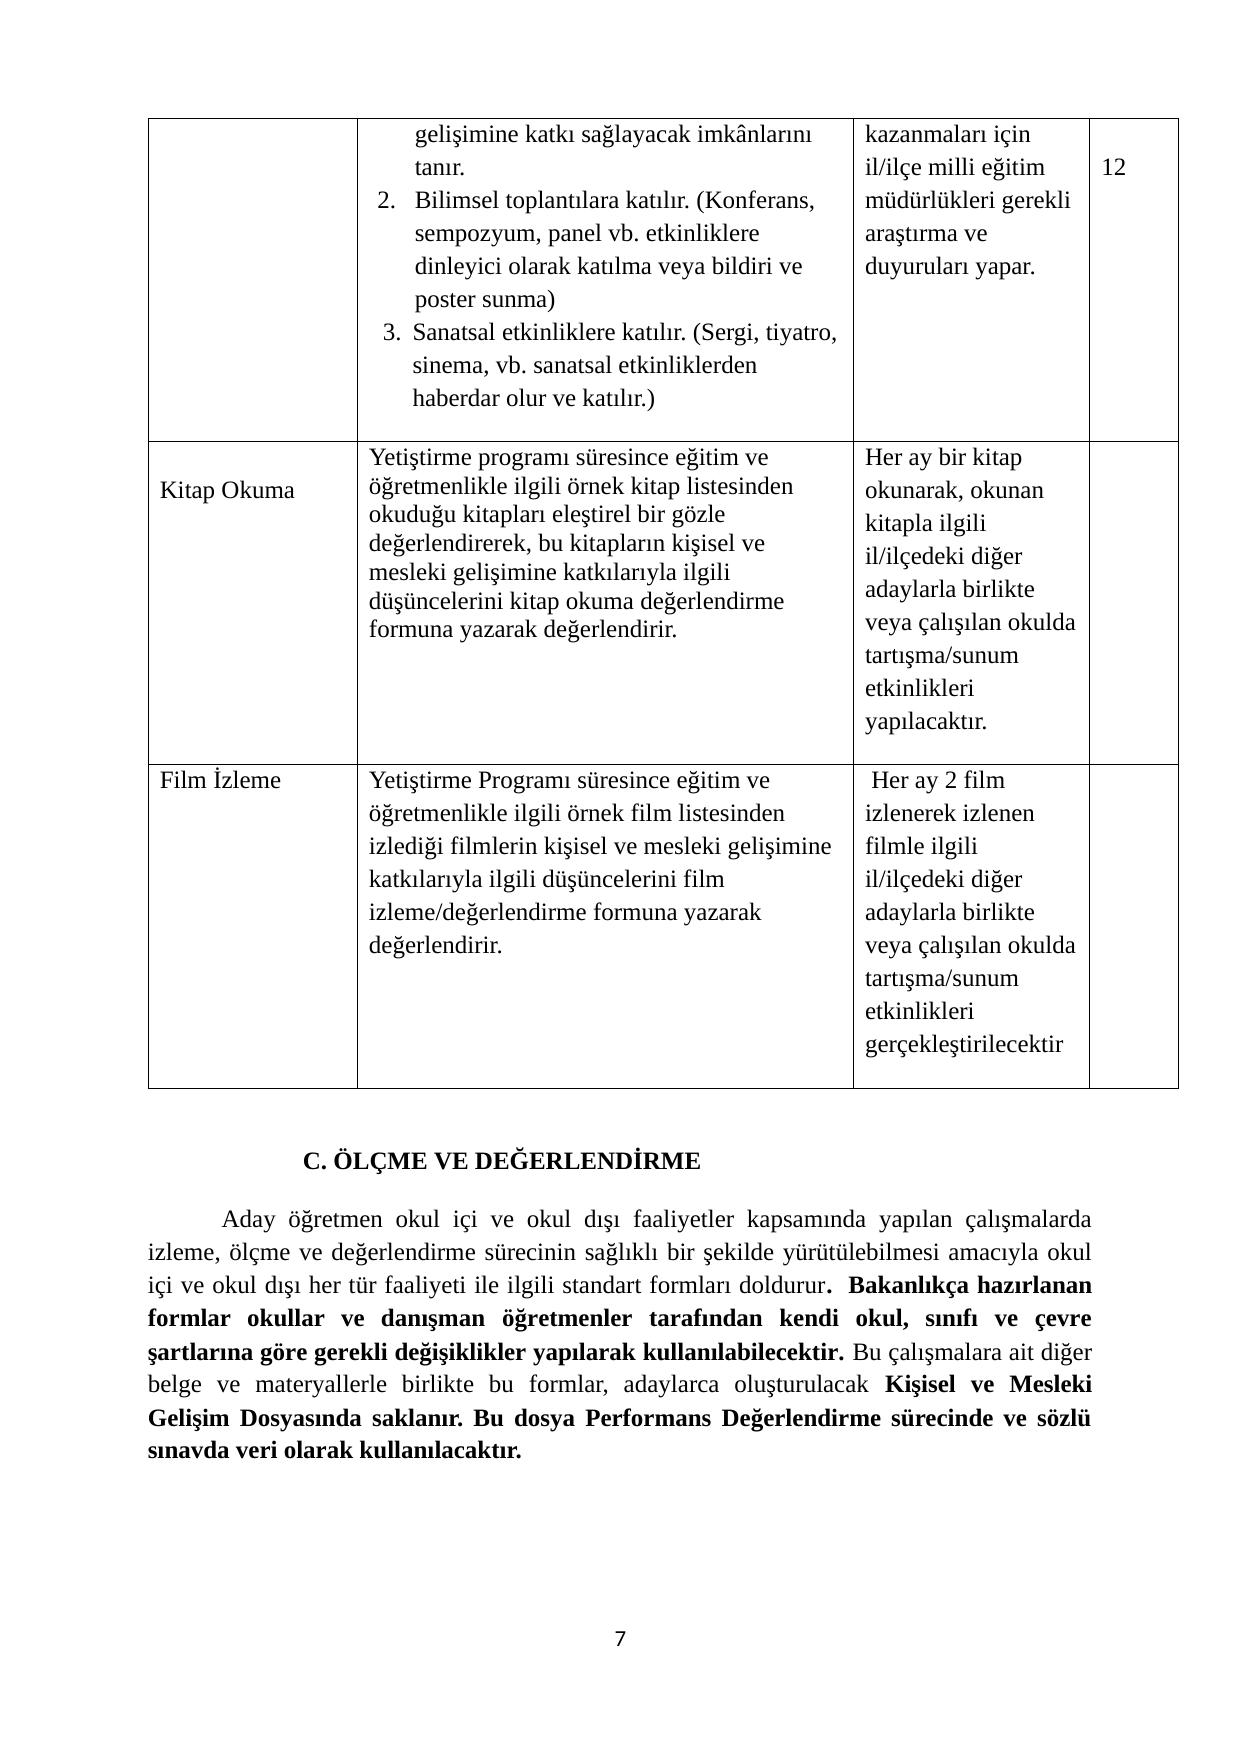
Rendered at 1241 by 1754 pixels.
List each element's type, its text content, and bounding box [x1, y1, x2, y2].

table_cell [1090, 442, 1178, 764]
table_cell Kitap Okuma [149, 442, 357, 764]
table_cell Her ay 2 film izlenerek izlenen filmle ilgili il/ilçedeki diğer adaylarla birlikte veya çalışılan okulda tartışma/sunum etkinlikleri gerçekleştirilecektir [854, 765, 1089, 1087]
table_cell Yetiştirme programı süresince eğitim ve öğretmenlikle ilgili örnek kitap listesinden okuduğu kitapları eleştirel bir gözle değerlendirerek, bu kitapların kişisel ve mesleki gelişimine katkılarıyla ilgili düşüncelerini kitap okuma değerlendirme formuna yazarak değerlendirir. [358, 442, 853, 764]
table_cell Her ay bir kitap okunarak, okunan kitapla ilgili il/ilçedeki diğer adaylarla birlikte veya çalışılan okulda tartışma/sunum etkinlikleri yapılacaktır. [854, 442, 1089, 764]
text C. ÖLÇME VE DEĞERLENDİRME [148, 1146, 1092, 1175]
table_cell 12 [1090, 119, 1178, 441]
table_cell Film İzleme [149, 765, 357, 1087]
text Aday öğretmen okul içi ve okul dışı faaliyetler kapsamında yapılan çalışmalarda izleme, ölçme ve değerlendirme sürecinin sağlıklı bir şekilde yürütülebilmesi amacıyla okul içi ve okul dışı her tür faaliyeti ile ilgili standart formları doldurur. Bakanlıkça hazırlanan formlar okullar ve danışman öğretmenler tarafından kendi okul, sınıfı ve çevre şartlarına göre gerekli değişiklikler yapılarak kullanılabilecektir. Bu çalışmalara ait diğer belge ve materyallerle birlikte bu formlar, adaylarca oluşturulacak Kişisel ve Mesleki Gelişim Dosyasında saklanır. Bu dosya Performans Değerlendirme sürecinde ve sözlü sınavda veri olarak kullanılacaktır. [148, 1204, 1092, 1464]
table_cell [854, 119, 1089, 441]
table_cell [149, 119, 357, 441]
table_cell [358, 119, 853, 441]
table_cell Yetiştirme Programı süresince eğitim ve öğretmenlikle ilgili örnek film listesinden izlediği filmlerin kişisel ve mesleki gelişimine katkılarıyla ilgili düşüncelerini film izleme/değerlendirme formuna yazarak değerlendirir. [358, 765, 853, 1087]
table_cell [1090, 765, 1178, 1087]
